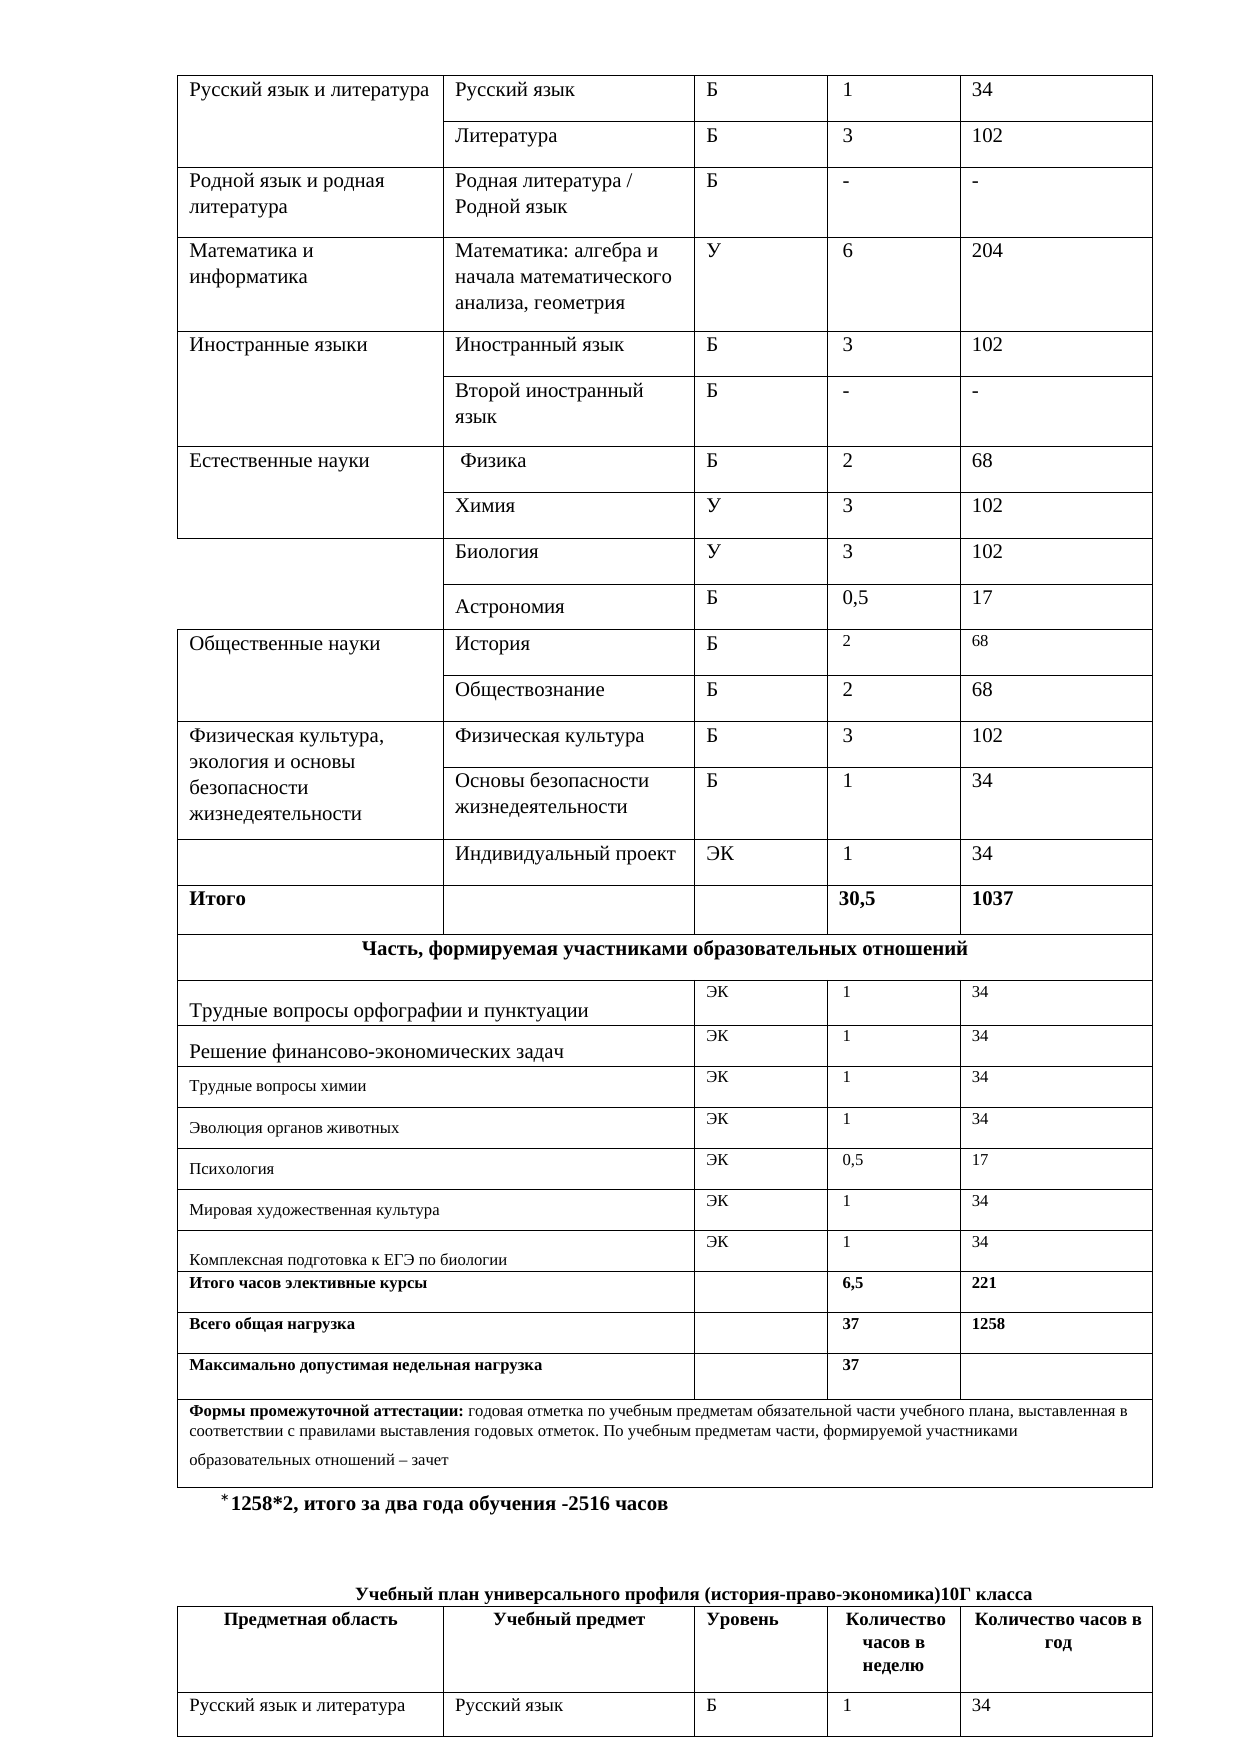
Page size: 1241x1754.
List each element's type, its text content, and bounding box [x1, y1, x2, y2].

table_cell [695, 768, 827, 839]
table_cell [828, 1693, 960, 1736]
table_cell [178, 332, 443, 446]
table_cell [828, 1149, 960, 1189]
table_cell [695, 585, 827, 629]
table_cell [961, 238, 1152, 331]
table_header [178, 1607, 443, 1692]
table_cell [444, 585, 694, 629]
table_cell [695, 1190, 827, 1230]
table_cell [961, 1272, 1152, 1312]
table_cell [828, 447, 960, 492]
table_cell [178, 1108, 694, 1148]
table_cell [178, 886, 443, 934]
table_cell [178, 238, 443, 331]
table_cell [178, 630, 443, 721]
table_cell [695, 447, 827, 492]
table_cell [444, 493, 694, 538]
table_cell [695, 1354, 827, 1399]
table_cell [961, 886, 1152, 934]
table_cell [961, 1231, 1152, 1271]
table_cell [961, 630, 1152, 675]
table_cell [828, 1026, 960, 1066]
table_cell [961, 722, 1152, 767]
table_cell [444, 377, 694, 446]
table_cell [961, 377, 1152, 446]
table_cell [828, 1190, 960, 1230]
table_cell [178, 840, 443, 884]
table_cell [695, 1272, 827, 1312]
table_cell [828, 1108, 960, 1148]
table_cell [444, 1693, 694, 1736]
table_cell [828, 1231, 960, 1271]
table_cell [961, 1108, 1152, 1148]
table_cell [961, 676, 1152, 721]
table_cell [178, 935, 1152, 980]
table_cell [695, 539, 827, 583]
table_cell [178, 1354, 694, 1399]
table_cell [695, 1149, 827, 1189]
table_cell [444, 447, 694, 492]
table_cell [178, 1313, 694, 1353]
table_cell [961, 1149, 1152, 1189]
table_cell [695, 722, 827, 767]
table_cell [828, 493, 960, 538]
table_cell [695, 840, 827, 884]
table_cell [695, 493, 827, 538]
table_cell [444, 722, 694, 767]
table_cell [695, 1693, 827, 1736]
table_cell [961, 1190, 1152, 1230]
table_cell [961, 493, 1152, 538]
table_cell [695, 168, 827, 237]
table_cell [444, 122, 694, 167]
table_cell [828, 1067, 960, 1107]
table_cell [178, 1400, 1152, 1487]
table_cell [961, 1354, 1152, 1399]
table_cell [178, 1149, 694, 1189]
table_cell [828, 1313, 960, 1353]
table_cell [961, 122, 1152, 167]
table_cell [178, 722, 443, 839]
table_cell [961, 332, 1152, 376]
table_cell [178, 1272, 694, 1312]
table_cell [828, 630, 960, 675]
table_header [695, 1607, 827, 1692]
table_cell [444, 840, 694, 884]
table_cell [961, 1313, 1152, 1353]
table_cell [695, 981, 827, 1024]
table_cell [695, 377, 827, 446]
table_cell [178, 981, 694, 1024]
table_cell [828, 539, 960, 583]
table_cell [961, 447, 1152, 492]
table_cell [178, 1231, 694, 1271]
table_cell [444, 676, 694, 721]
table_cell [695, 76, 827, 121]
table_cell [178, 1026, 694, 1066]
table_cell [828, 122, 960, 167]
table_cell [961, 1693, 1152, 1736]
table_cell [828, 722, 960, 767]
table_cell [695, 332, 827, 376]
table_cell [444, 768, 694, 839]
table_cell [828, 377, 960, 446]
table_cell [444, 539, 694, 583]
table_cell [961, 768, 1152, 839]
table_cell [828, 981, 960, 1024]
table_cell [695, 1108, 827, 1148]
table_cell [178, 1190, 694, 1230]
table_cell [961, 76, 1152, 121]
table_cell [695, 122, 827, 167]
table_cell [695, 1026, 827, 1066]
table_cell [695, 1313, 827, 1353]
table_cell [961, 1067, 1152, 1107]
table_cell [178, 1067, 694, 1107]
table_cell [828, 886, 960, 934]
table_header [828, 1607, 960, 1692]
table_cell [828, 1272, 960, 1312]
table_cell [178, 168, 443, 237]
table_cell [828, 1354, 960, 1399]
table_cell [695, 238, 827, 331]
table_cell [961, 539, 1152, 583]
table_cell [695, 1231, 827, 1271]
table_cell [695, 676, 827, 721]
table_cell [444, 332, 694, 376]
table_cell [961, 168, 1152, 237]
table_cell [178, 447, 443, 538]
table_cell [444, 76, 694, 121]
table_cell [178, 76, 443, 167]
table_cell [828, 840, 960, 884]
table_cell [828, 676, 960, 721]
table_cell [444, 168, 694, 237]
text *1258*2, итого за два года обучения -2516 часов [162, 1488, 1199, 1516]
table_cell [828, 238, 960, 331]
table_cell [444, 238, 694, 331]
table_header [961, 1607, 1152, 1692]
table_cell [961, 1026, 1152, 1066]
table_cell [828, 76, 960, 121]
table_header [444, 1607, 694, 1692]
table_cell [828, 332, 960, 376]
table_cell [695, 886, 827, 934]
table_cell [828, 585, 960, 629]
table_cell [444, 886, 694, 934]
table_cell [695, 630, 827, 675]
subtitle Учебный план универсального профиля (история-право-экономика)10Г класса [129, 1582, 1033, 1604]
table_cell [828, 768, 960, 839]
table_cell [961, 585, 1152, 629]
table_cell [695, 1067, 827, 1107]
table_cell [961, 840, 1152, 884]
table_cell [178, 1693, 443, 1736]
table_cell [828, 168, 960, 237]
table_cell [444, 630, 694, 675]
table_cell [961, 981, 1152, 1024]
